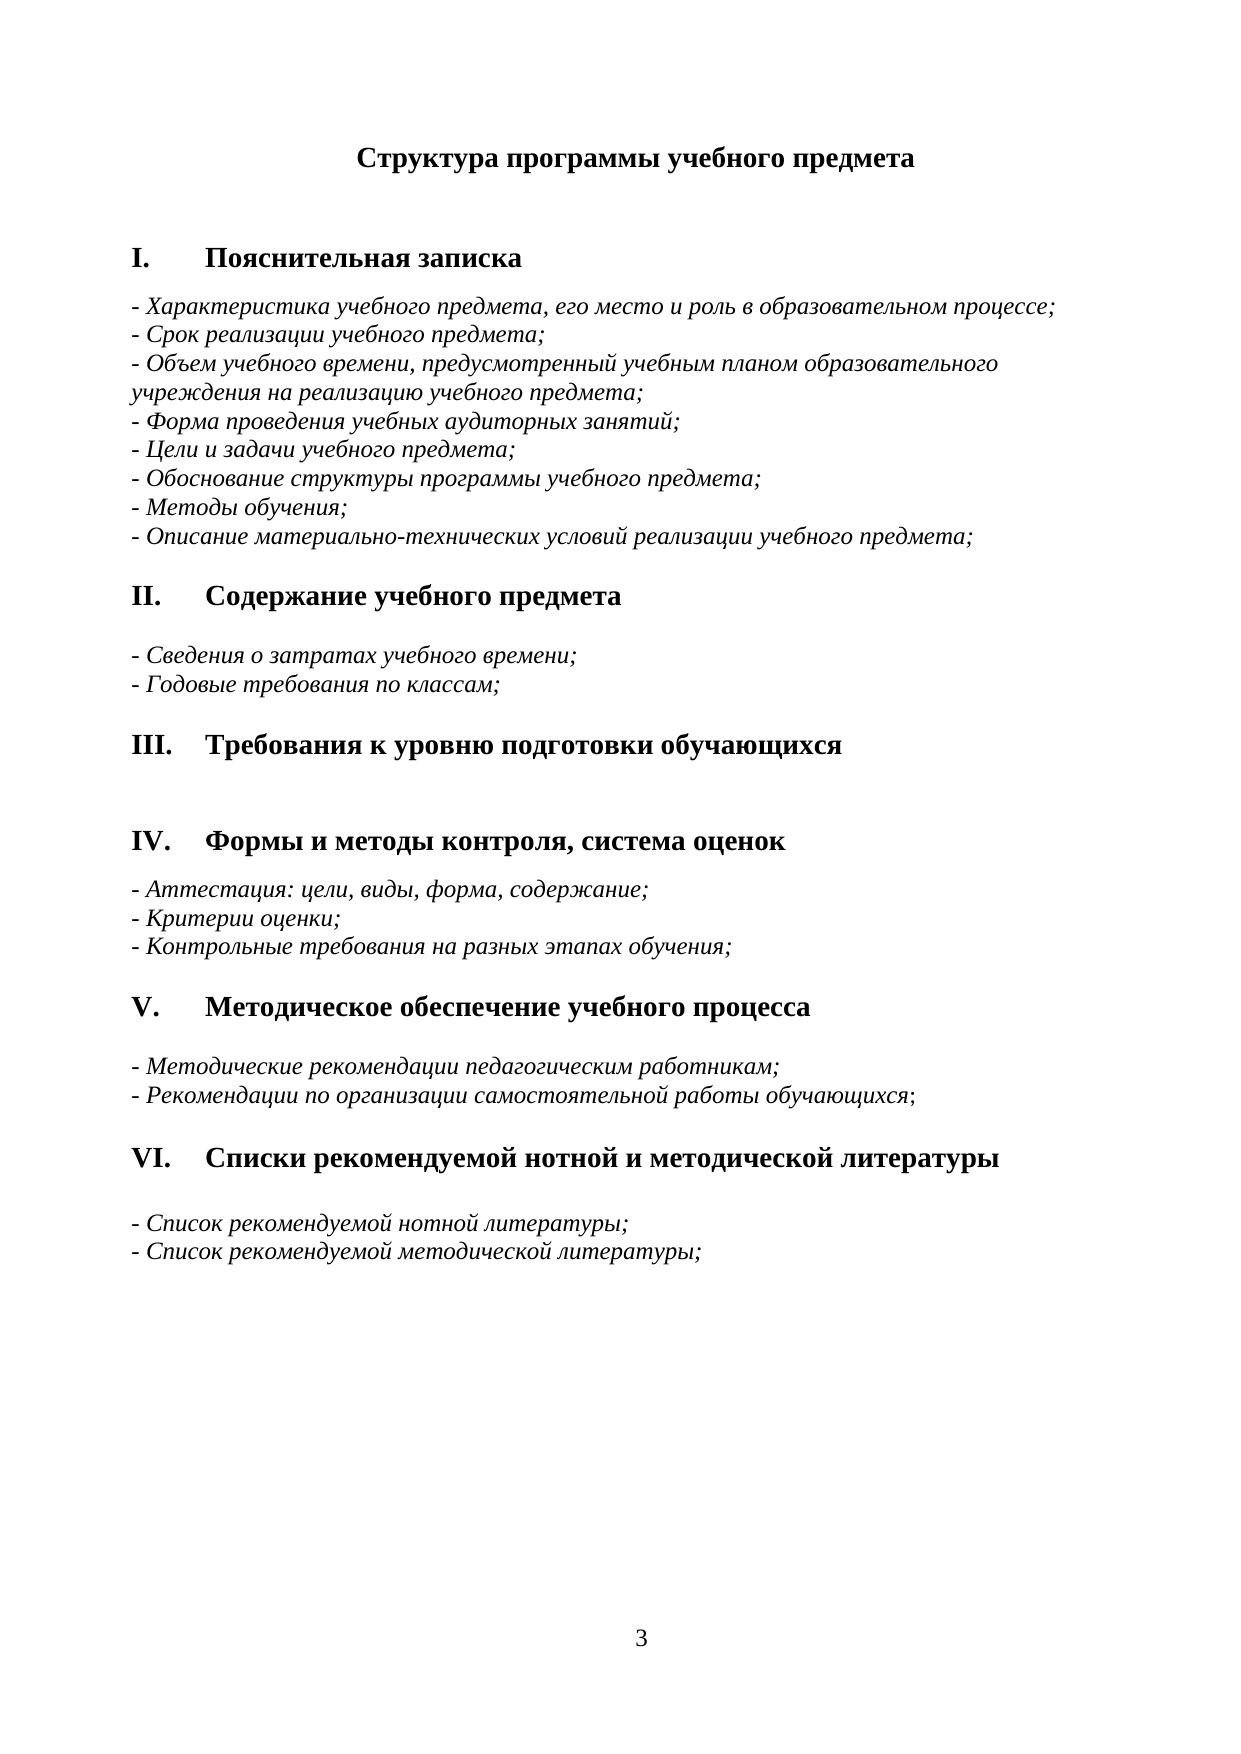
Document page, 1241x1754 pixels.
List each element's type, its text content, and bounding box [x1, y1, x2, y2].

text - Критерии оценки; [131, 903, 1152, 931]
text V. Методическое обеспечение учебного процесса [131, 989, 1152, 1022]
text - Характеристика учебного предмета, его место и роль в образовательном процессе; [131, 291, 1152, 319]
text - Объем учебного времени, предусмотренный учебным планом образовательного [131, 348, 1152, 377]
text - Форма проведения учебных аудиторных занятий; [131, 406, 1152, 434]
text I. Пояснительная записка [131, 241, 1152, 274]
text - Сведения о затратах учебного времени; [131, 641, 1152, 669]
text IV. Формы и методы контроля, система оценок [131, 823, 1152, 857]
text - Список рекомендуемой нотной литературы; [131, 1208, 1152, 1236]
text - Контрольные требования на разных этапах обучения; [131, 931, 1152, 960]
text - Рекомендации по организации самостоятельной работы обучающихся; [131, 1079, 1152, 1110]
text VI. Списки рекомендуемой нотной и методической литературы [131, 1141, 1152, 1174]
text III. Требования к уровню подготовки обучающихся [131, 727, 1152, 761]
text - Методы обучения; [131, 492, 1152, 521]
text - Срок реализации учебного предмета; [131, 319, 1152, 348]
text - Обоснование структуры программы учебного предмета; [131, 463, 1152, 492]
text II. Содержание учебного предмета [131, 578, 1152, 612]
text учреждения на реализацию учебного предмета; [131, 377, 1152, 406]
text - Описание материально-технических условий реализации учебного предмета; [131, 521, 1152, 549]
text - Аттестация: цели, виды, форма, содержание; [131, 874, 1152, 903]
text - Цели и задачи учебного предмета; [131, 434, 1152, 463]
text Структура программы учебного предмета [282, 140, 1152, 173]
text - Годовые требования по классам; [131, 669, 1152, 698]
text - Список рекомендуемой методической литературы; [131, 1236, 1152, 1265]
text - Методические рекомендации педагогическим работникам; [131, 1051, 1152, 1079]
